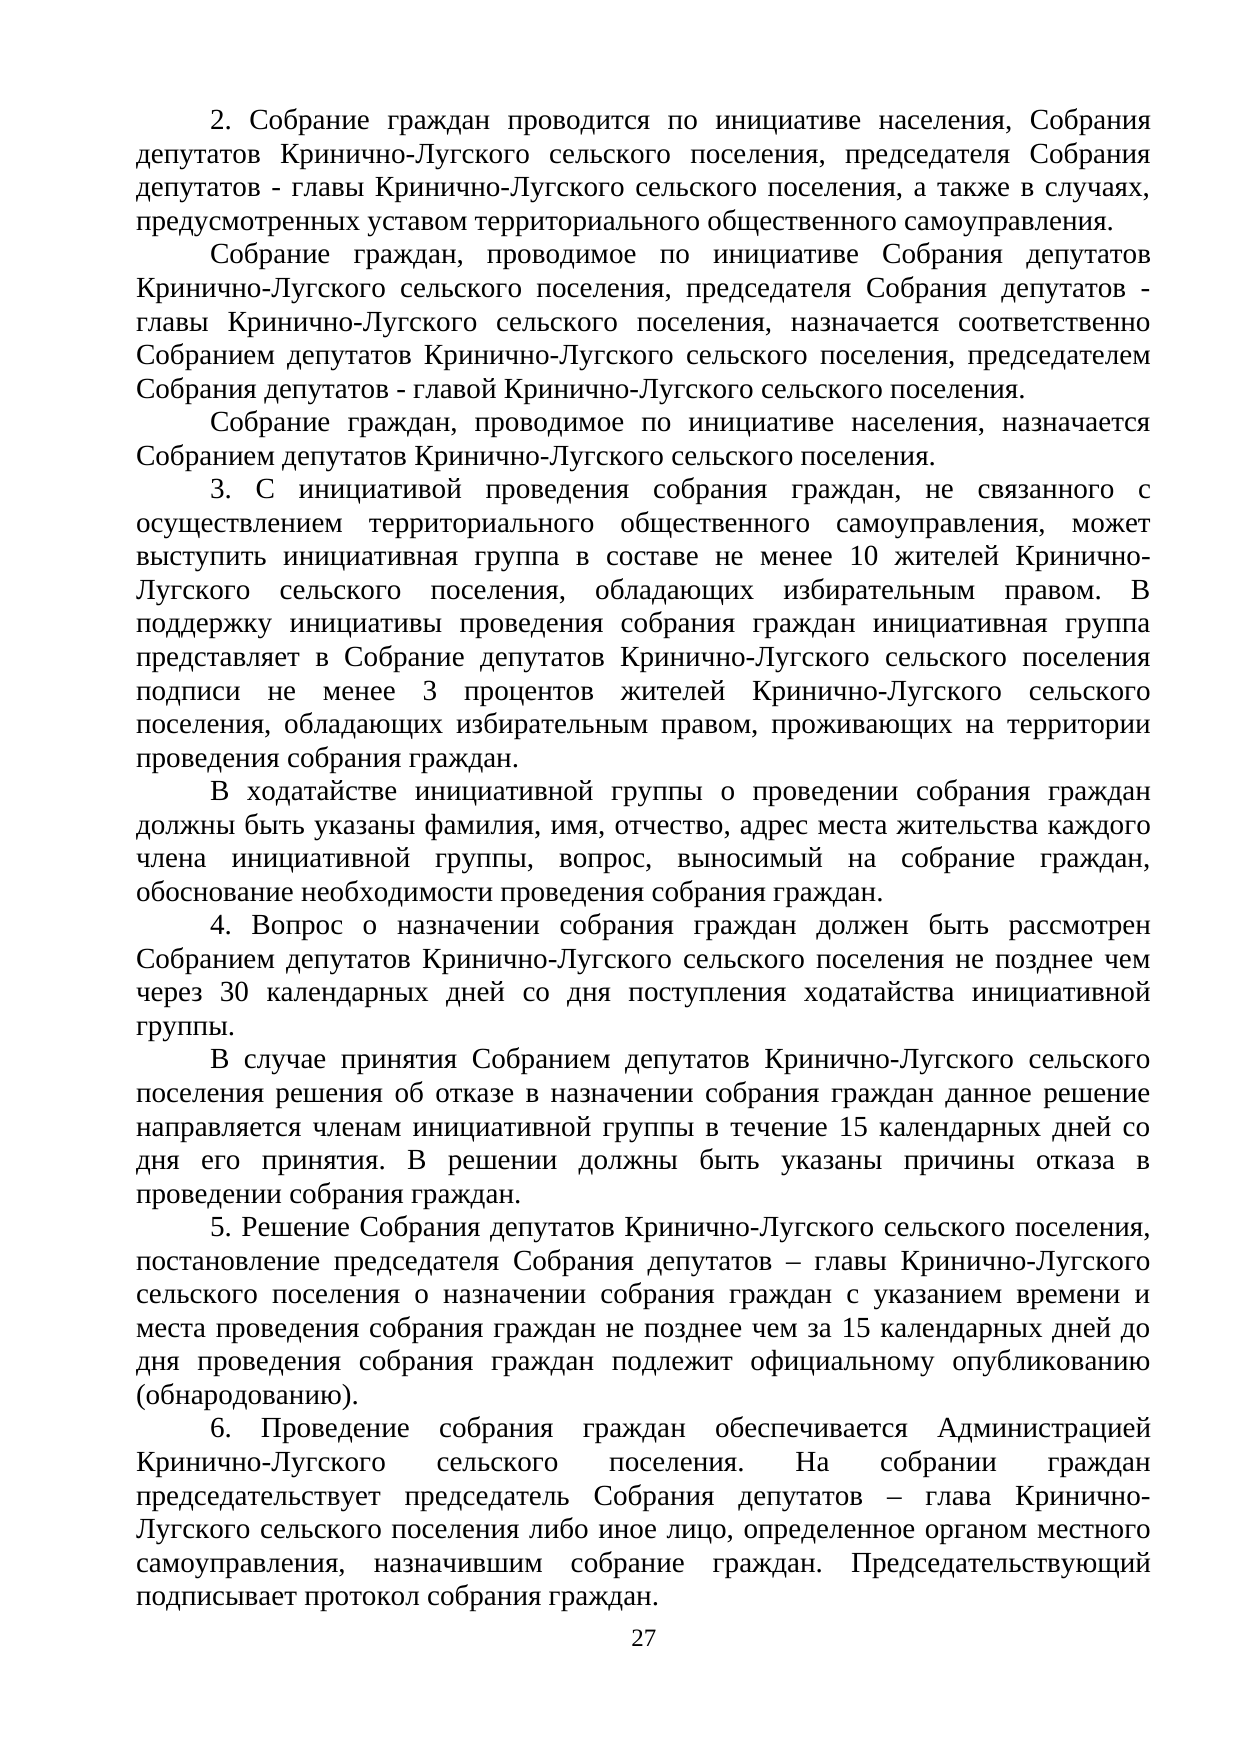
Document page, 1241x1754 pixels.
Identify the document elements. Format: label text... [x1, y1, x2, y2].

text 4. Вопрос о назначении собрания граждан должен быть рассмотрен Собранием депутатов Кринично-Лугского сельского поселения не позднее чем через 30 календарных дней со дня поступления ходатайства инициативной группы. [136, 907, 1152, 1042]
text 2. Собрание граждан проводится по инициативе населения, Собрания депутатов Кринично-Лугского сельского поселения, председателя Собрания депутатов - главы Кринично-Лугского сельского поселения, а также в случаях, предусмотренных уставом территориального общественного самоуправления. [136, 102, 1152, 237]
text Собрание граждан, проводимое по инициативе населения, назначается Собранием депутатов Кринично-Лугского сельского поселения. [136, 404, 1152, 471]
text 3. С инициативой проведения собрания граждан, не связанного с осуществлением территориального общественного самоуправления, может выступить инициативная группа в составе не менее 10 жителей Кринично-Лугского сельского поселения, обладающих избирательным правом. В поддержку инициативы проведения собрания граждан инициативная группа представляет в Собрание депутатов Кринично-Лугского сельского поселения подписи не менее 3 процентов жителей Кринично-Лугского сельского поселения, обладающих избирательным правом, проживающих на территории проведения собрания граждан. [136, 471, 1152, 773]
text 6. Проведение собрания граждан обеспечивается Администрацией Кринично-Лугского сельского поселения. На собрании граждан председательствует председатель Собрания депутатов – глава Кринично-Лугского сельского поселения либо иное лицо, определенное органом местного самоуправления, назначившим собрание граждан. Председательствующий подписывает протокол собрания граждан. [136, 1411, 1152, 1612]
text В случае принятия Собранием депутатов Кринично-Лугского сельского поселения решения об отказе в назначении собрания граждан данное решение направляется членам инициативной группы в течение 15 календарных дней со дня его принятия. В решении должны быть указаны причины отказа в проведении собрания граждан. [136, 1042, 1152, 1209]
text Собрание граждан, проводимое по инициативе Собрания депутатов Кринично-Лугского сельского поселения, председателя Собрания депутатов - главы Кринично-Лугского сельского поселения, назначается соответственно Собранием депутатов Кринично-Лугского сельского поселения, председателем Собрания депутатов - главой Кринично-Лугского сельского поселения. [136, 237, 1152, 404]
text В ходатайстве инициативной группы о проведении собрания граждан должны быть указаны фамилия, имя, отчество, адрес места жительства каждого члена инициативной группы, вопрос, выносимый на собрание граждан, обоснование необходимости проведения собрания граждан. [136, 773, 1152, 907]
text 5. Решение Собрания депутатов Кринично-Лугского сельского поселения, постановление председателя Собрания депутатов – главы Кринично-Лугского сельского поселения о назначении собрания граждан с указанием времени и места проведения собрания граждан не позднее чем за 15 календарных дней до дня проведения собрания граждан подлежит официальному опубликованию (обнародованию). [136, 1209, 1152, 1411]
